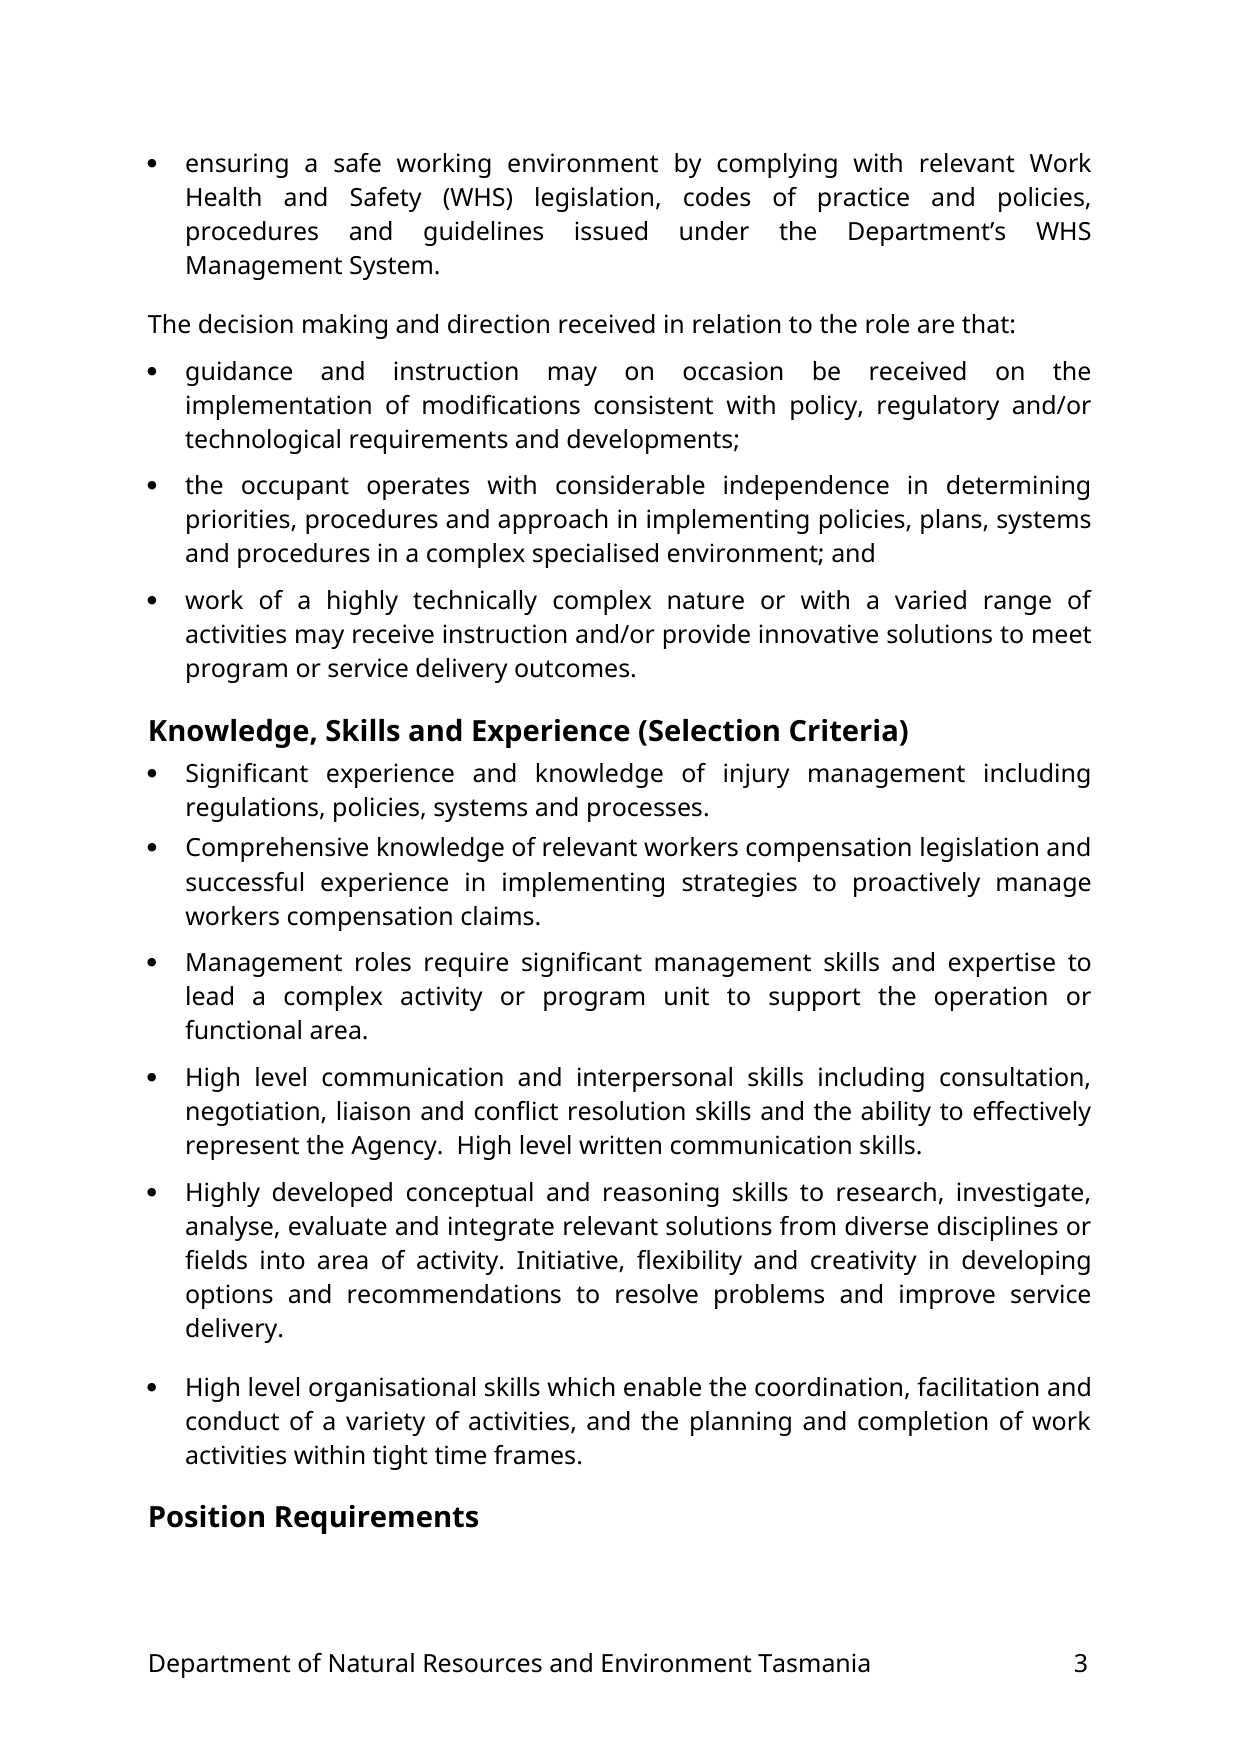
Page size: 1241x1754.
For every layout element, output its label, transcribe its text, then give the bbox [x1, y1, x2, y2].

list Management roles require significant management skills and expertise to lead a complex activity or program unit to support the operation or functional area. [147, 945, 1092, 1047]
list High level communication and interpersonal skills including consultation, negotiation, liaison and conflict resolution skills and the ability to effectively represent the Agency. High level written communication skills. [147, 1059, 1092, 1162]
list ensuring a safe working environment by complying with relevant Work Health and Safety (WHS) legislation, codes of practice and policies, procedures and guidelines issued under the Department’s WHS Management System. [148, 145, 1092, 282]
list Significant experience and knowledge of injury management including regulations, policies, systems and processes. [148, 756, 1092, 824]
list the occupant operates with considerable independence in determining priorities, procedures and approach in implementing policies, plans, systems and procedures in a complex specialised environment; and [148, 468, 1092, 570]
text Knowledge, Skills and Experience (Selection Criteria) [148, 710, 1092, 749]
list Comprehensive knowledge of relevant workers compensation legislation and successful experience in implementing strategies to proactively manage workers compensation claims. [148, 830, 1092, 932]
list guidance and instruction may on occasion be received on the implementation of modifications consistent with policy, regulatory and/or technological requirements and developments; [148, 353, 1092, 455]
list Highly developed conceptual and reasoning skills to research, investigate, analyse, evaluate and integrate relevant solutions from diverse disciplines or fields into area of activity. Initiative, flexibility and creativity in developing options and recommendations to resolve problems and improve service delivery. [147, 1174, 1092, 1344]
text The decision making and direction received in relation to the role are that: [148, 307, 1092, 341]
text Position Requirements [148, 1497, 1092, 1536]
list High level organisational skills which enable the coordination, facilitation and conduct of a variety of activities, and the planning and completion of work activities within tight time frames. [147, 1369, 1092, 1472]
list work of a highly technically complex nature or with a varied range of activities may receive instruction and/or provide innovative solutions to meet program or service delivery outcomes. [148, 583, 1092, 685]
